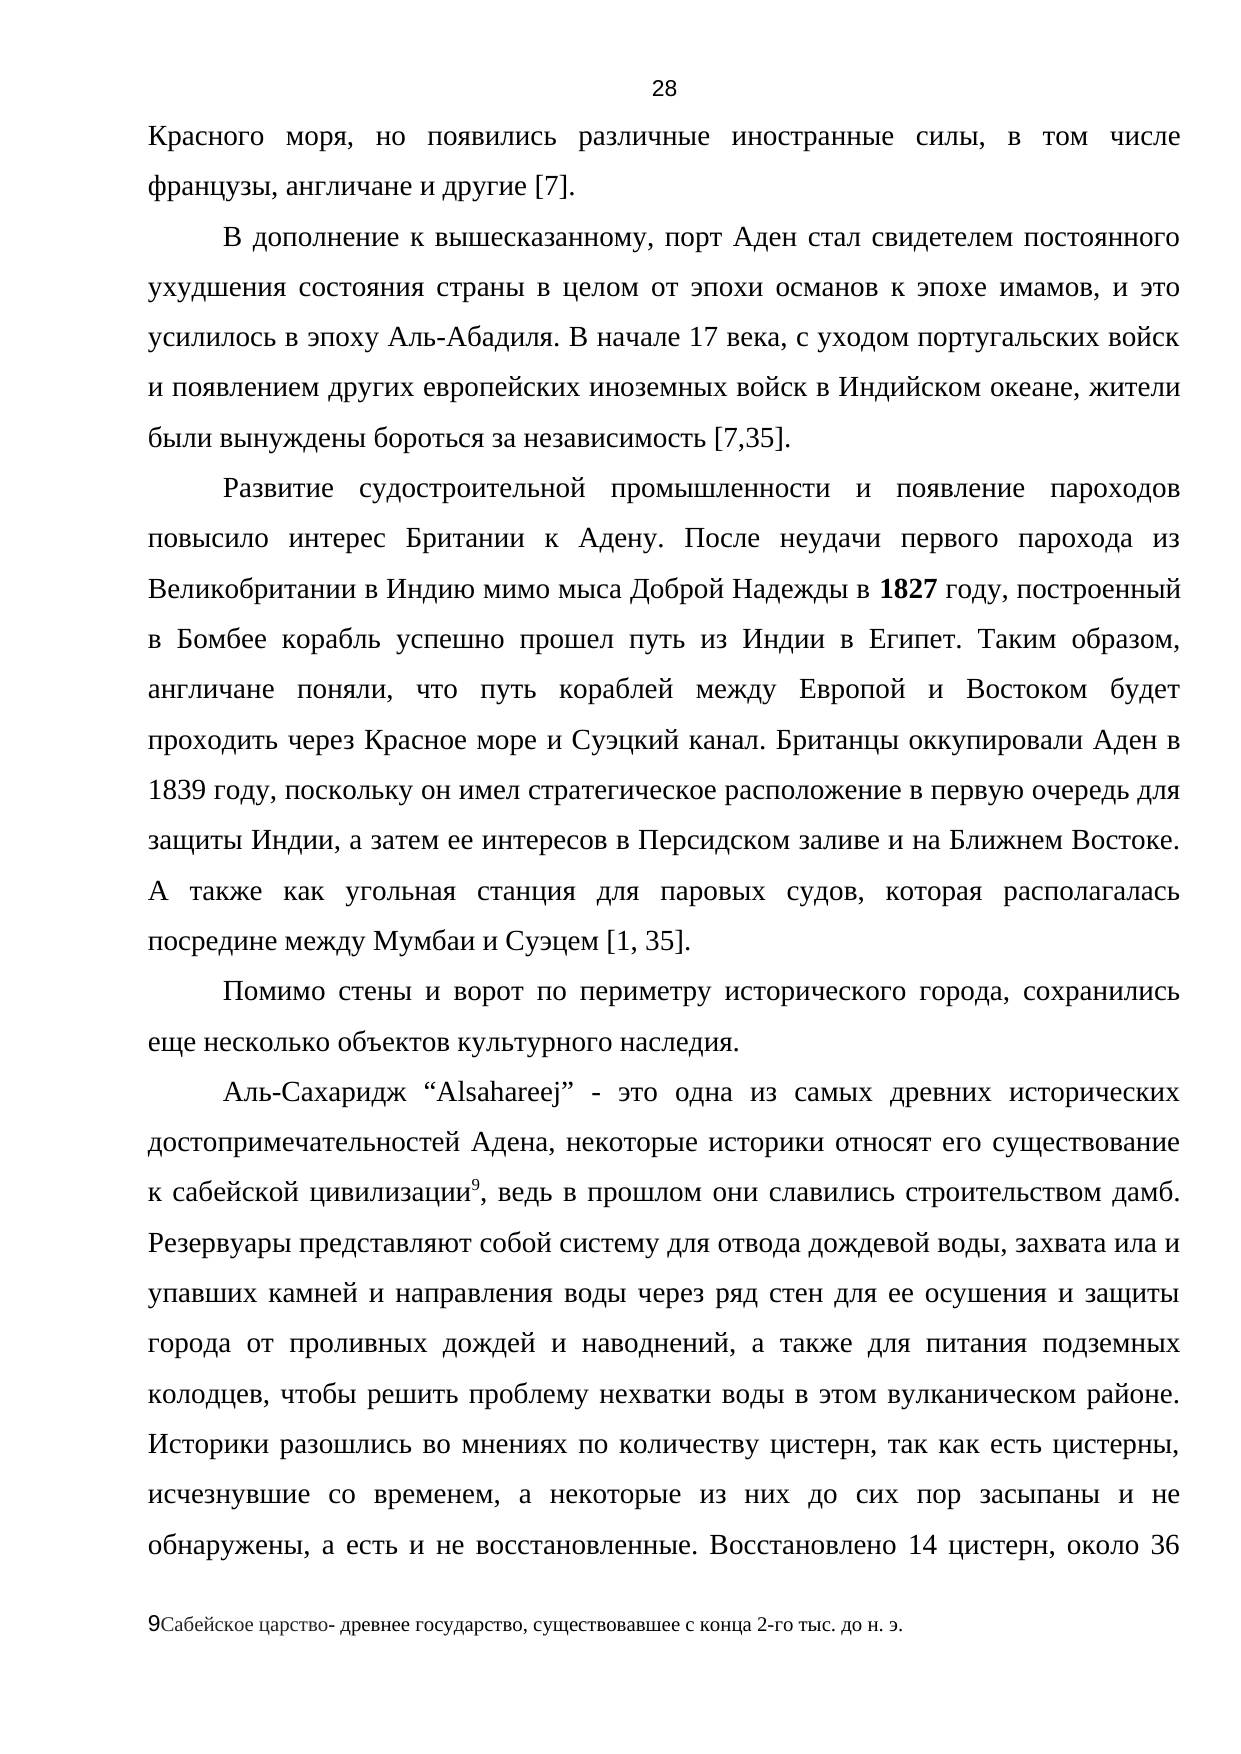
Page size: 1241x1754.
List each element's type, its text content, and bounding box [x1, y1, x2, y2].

text В дополнение к вышесказанному, порт Аден стал свидетелем постоянного ухудшения состояния страны в целом от эпохи османов к эпохе имамов, и это усилилось в эпоху Аль-Абадиля. В начале 17 века, с уходом португальских войск и появлением других европейских иноземных войск в Индийском океане, жители были вынуждены бороться за независимость [7,35]. [148, 219, 1181, 453]
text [148, 1074, 1181, 1560]
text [148, 118, 1181, 202]
text Развитие судостроительной промышленности и появление пароходов повысило интерес Британии к Адену. После неудачи первого парохода из Великобритании в Индию мимо мыса Доброй Надежды в 1827 году, построенный в Бомбее корабль успешно прошел путь из Индии в Египет. Таким образом, англичане поняли, что путь кораблей между Европой и Востоком будет проходить через Красное море и Суэцкий канал. Британцы оккупировали Аден в 1839 году, поскольку он имел стратегическое расположение в первую очередь для защиты Индии, а затем ее интересов в Персидском заливе и на Ближнем Востоке. А также как угольная станция для паровых судов, которая располагалась посредине между Мумбаи и Суэцем [1, 35]. [148, 470, 1181, 957]
text Помимо стены и ворот по периметру исторического города, сохранились еще несколько объектов культурного наследия. [148, 973, 1181, 1057]
